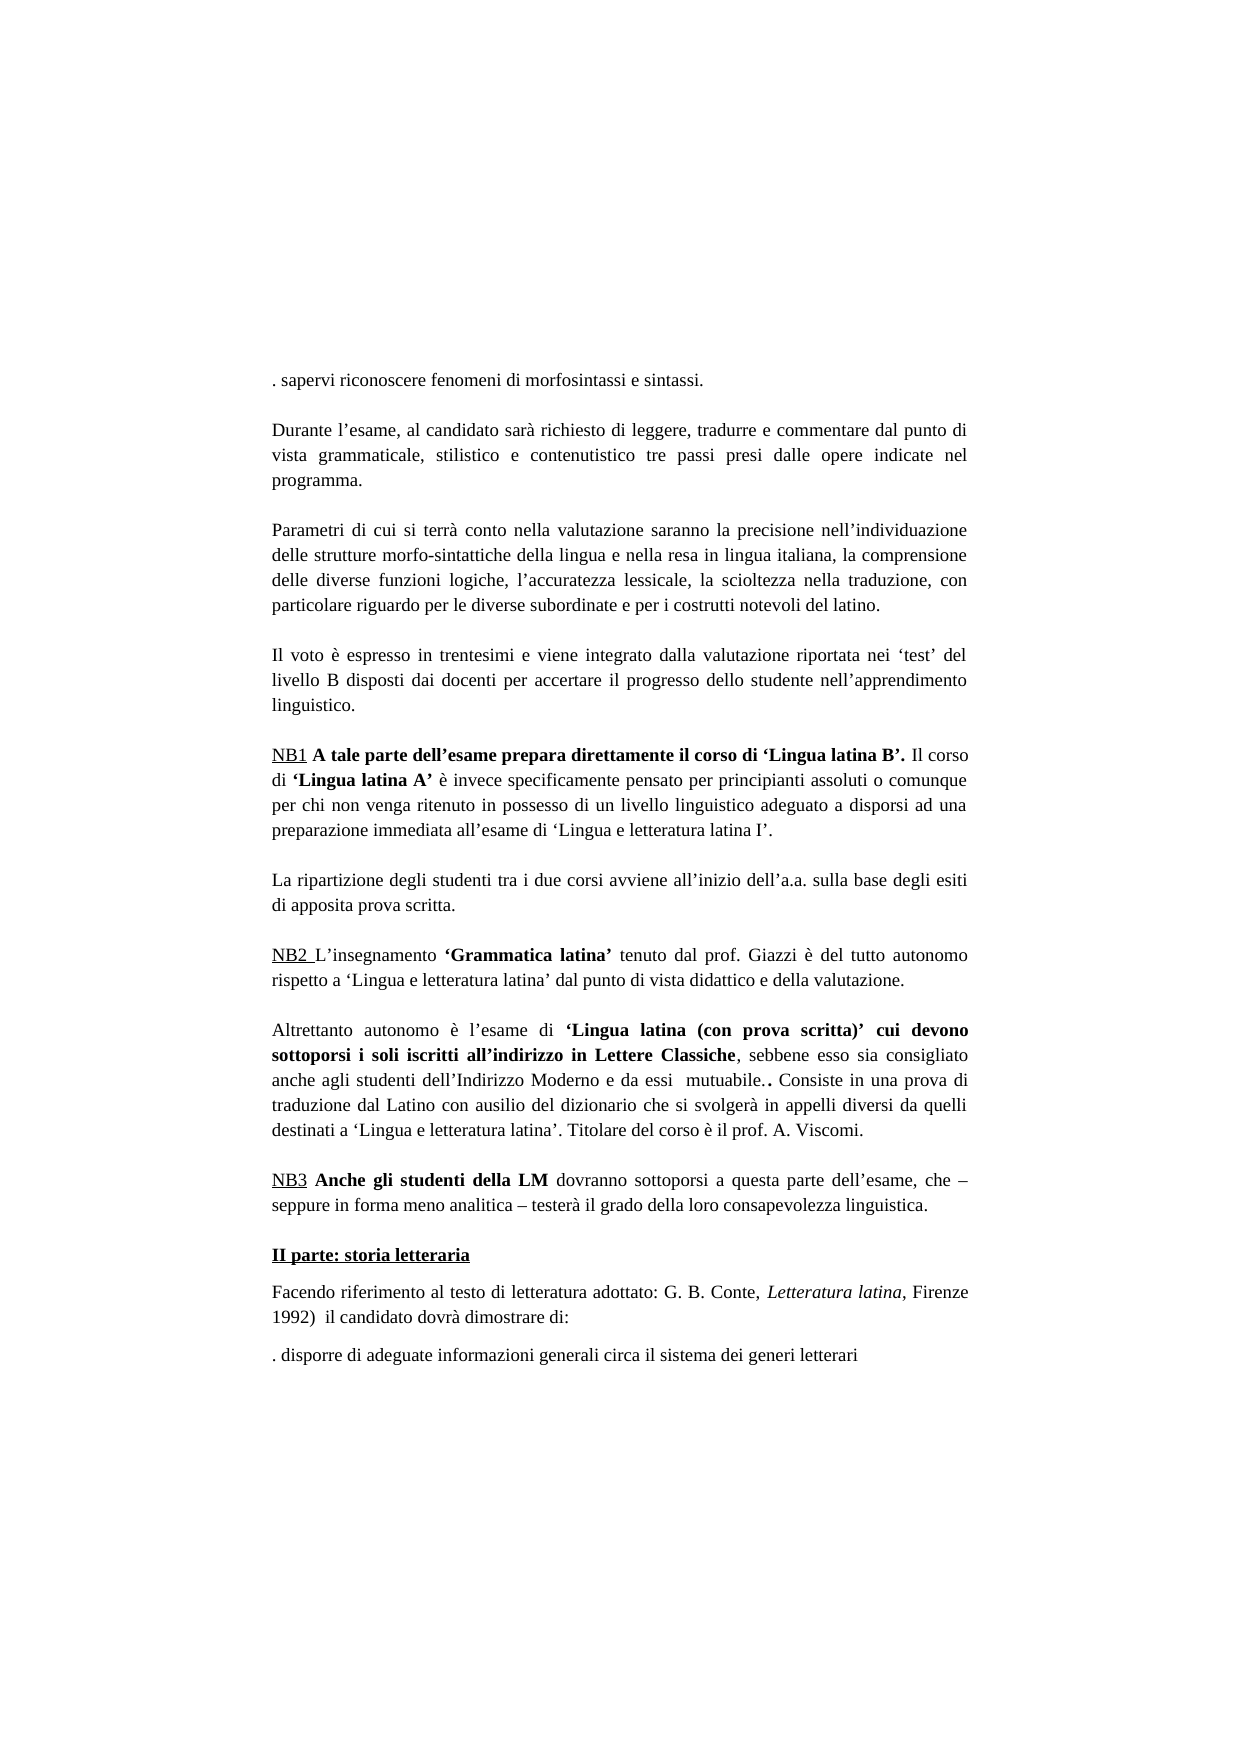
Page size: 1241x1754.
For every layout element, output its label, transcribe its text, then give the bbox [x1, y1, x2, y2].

text Altrettanto autonomo è l’esame di ‘Lingua latina (con prova scritta)’ cui devono sottoporsi i soli iscritti all’indirizzo in Lettere Classiche, sebbene esso sia consigliato anche agli studenti dell’Indirizzo Moderno e da essi mutuabile.. Consiste in una prova di traduzione dal Latino con ausilio del dizionario che si svolgerà in appelli diversi da quelli destinati a ‘Lingua e letteratura latina’. Titolare del corso è il prof. A. Viscomi. [272, 1016, 968, 1141]
text Il voto è espresso in trentesimi e viene integrato dalla valutazione riportata nei ‘test’ del livello B disposti dai docenti per accertare il progresso dello studente nell’apprendimento linguistico. [272, 641, 968, 716]
text . sapervi riconoscere fenomeni di morfosintassi e sintassi. [272, 366, 968, 391]
text NB2 L’insegnamento ‘Grammatica latina’ tenuto dal prof. Giazzi è del tutto autonomo rispetto a ‘Lingua e letteratura latina’ dal punto di vista didattico e della valutazione. [272, 941, 968, 991]
text Facendo riferimento al testo di letteratura adottato: G. B. Conte, Letteratura latina, Firenze 1992) il candidato dovrà dimostrare di: [272, 1279, 968, 1329]
text . disporre di adeguate informazioni generali circa il sistema dei generi letterari [272, 1341, 968, 1366]
text NB3 Anche gli studenti della LM dovranno sottoporsi a questa parte dell’esame, che – seppure in forma meno analitica – testerà il grado della loro consapevolezza linguistica. [272, 1166, 968, 1216]
text Parametri di cui si terrà conto nella valutazione saranno la precisione nell’individuazione delle strutture morfo-sintattiche della lingua e nella resa in lingua italiana, la comprensione delle diverse funzioni logiche, l’accuratezza lessicale, la scioltezza nella traduzione, con particolare riguardo per le diverse subordinate e per i costrutti notevoli del latino. [272, 516, 968, 616]
text Durante l’esame, al candidato sarà richiesto di leggere, tradurre e commentare dal punto di vista grammaticale, stilistico e contenutistico tre passi presi dalle opere indicate nel programma. [272, 416, 968, 491]
text NB1 A tale parte dell’esame prepara direttamente il corso di ‘Lingua latina B’. Il corso di ‘Lingua latina A’ è invece specificamente pensato per principianti assoluti o comunque per chi non venga ritenuto in possesso di un livello linguistico adeguato a disporsi ad una preparazione immediata all’esame di ‘Lingua e letteratura latina I’. [272, 741, 968, 841]
text II parte: storia letteraria [272, 1241, 968, 1266]
text La ripartizione degli studenti tra i due corsi avviene all’inizio dell’a.a. sulla base degli esiti di apposita prova scritta. [272, 866, 968, 916]
